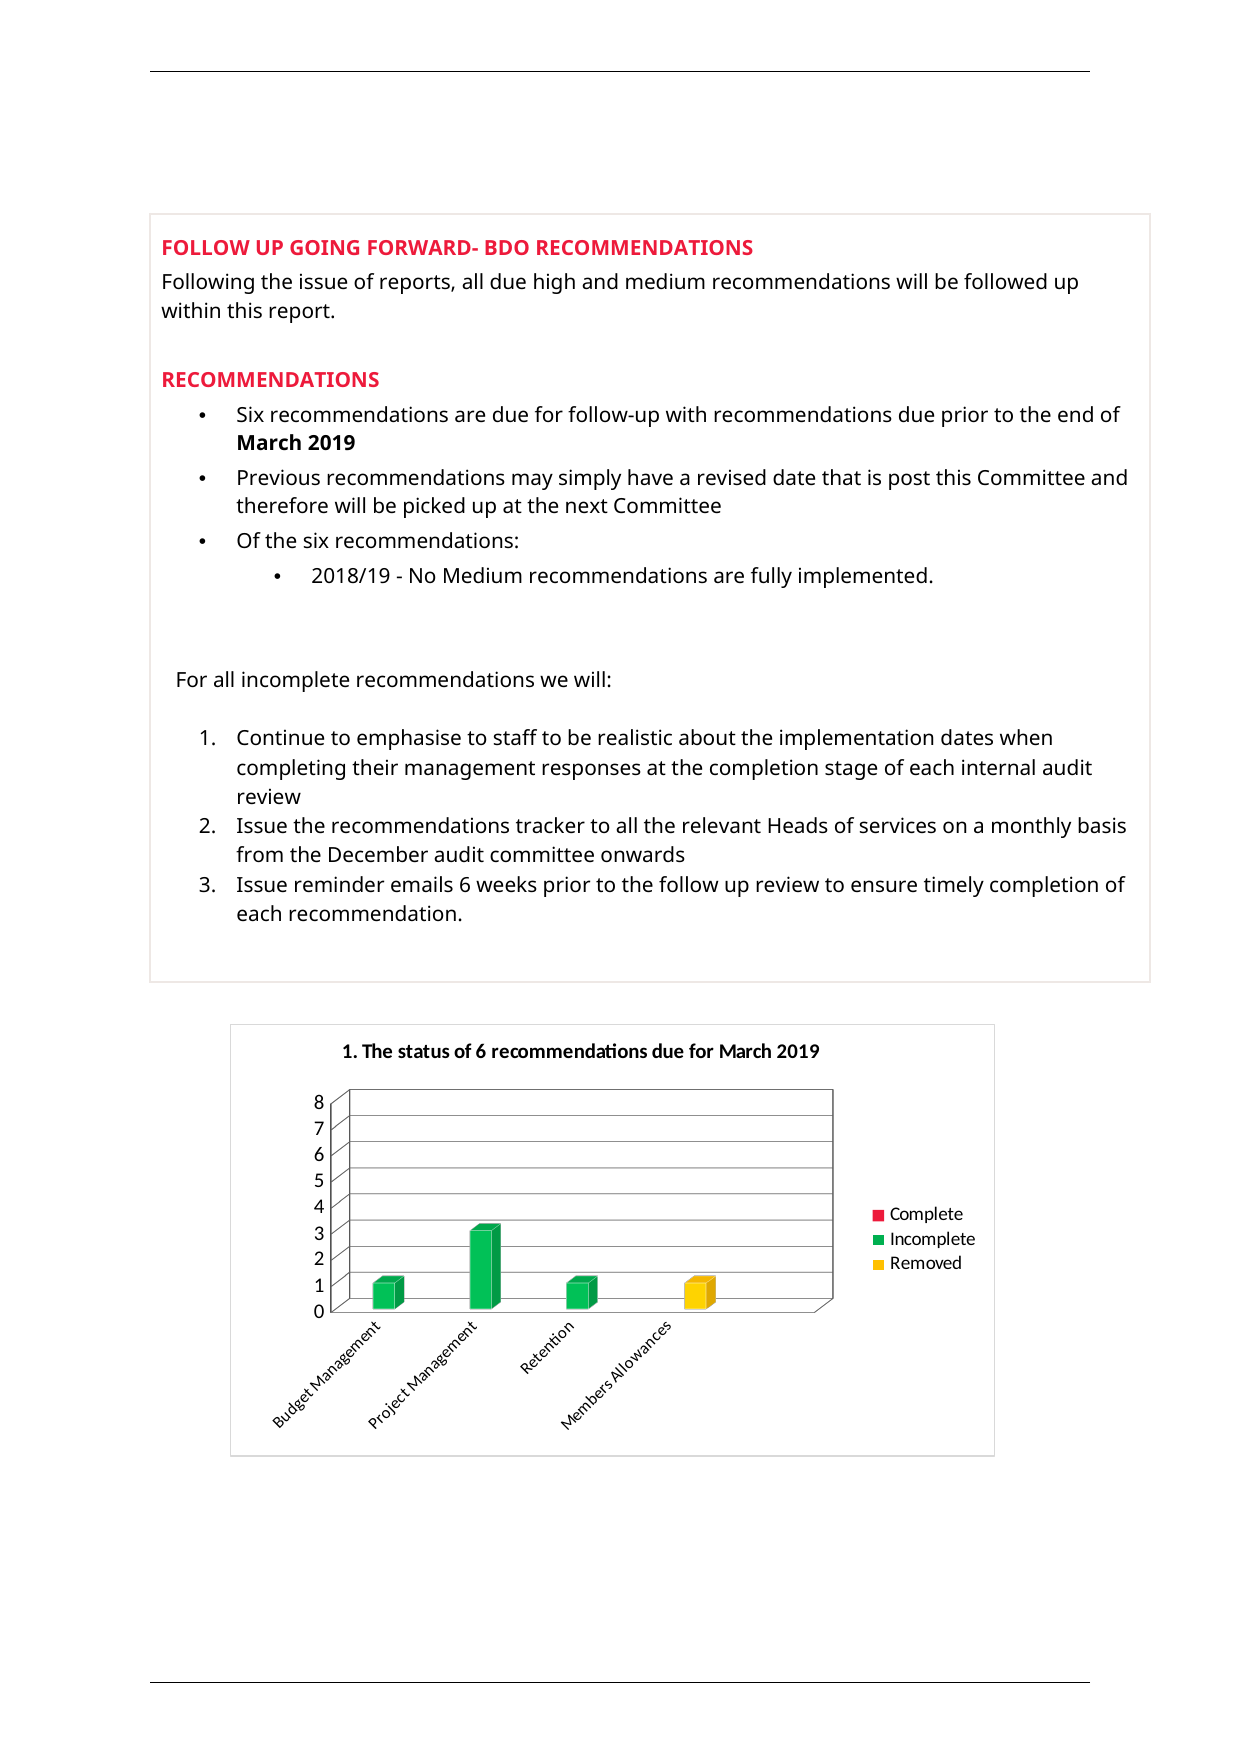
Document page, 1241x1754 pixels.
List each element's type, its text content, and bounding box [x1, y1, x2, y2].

table_header FOLLOW UP GOING FORWARD- BDO RECOMMENDATIONS Following the issue of reports, all due high and medium recommendations will be followed up within this report. RECOMMENDATIONS Six recommendations are due for follow-up with recommendations due prior to the end of March 2019 Previous recommendations may simply have a revised date that is post this Committee and therefore will be picked up at the next Committee Of the six recommendations: 2018/19 - No Medium recommendations are fully implemented. For all incomplete recommendations we will: Continue to emphasise to staff to be realistic about the implementation dates when completing their management responses at the completion stage of each internal audit review Issue the recommendations tracker to all the relevant Heads of services on a monthly basis from the December audit committee onwards Issue reminder emails 6 weeks prior to the follow up review to ensure timely completion of each recommendation. [151, 215, 1149, 981]
